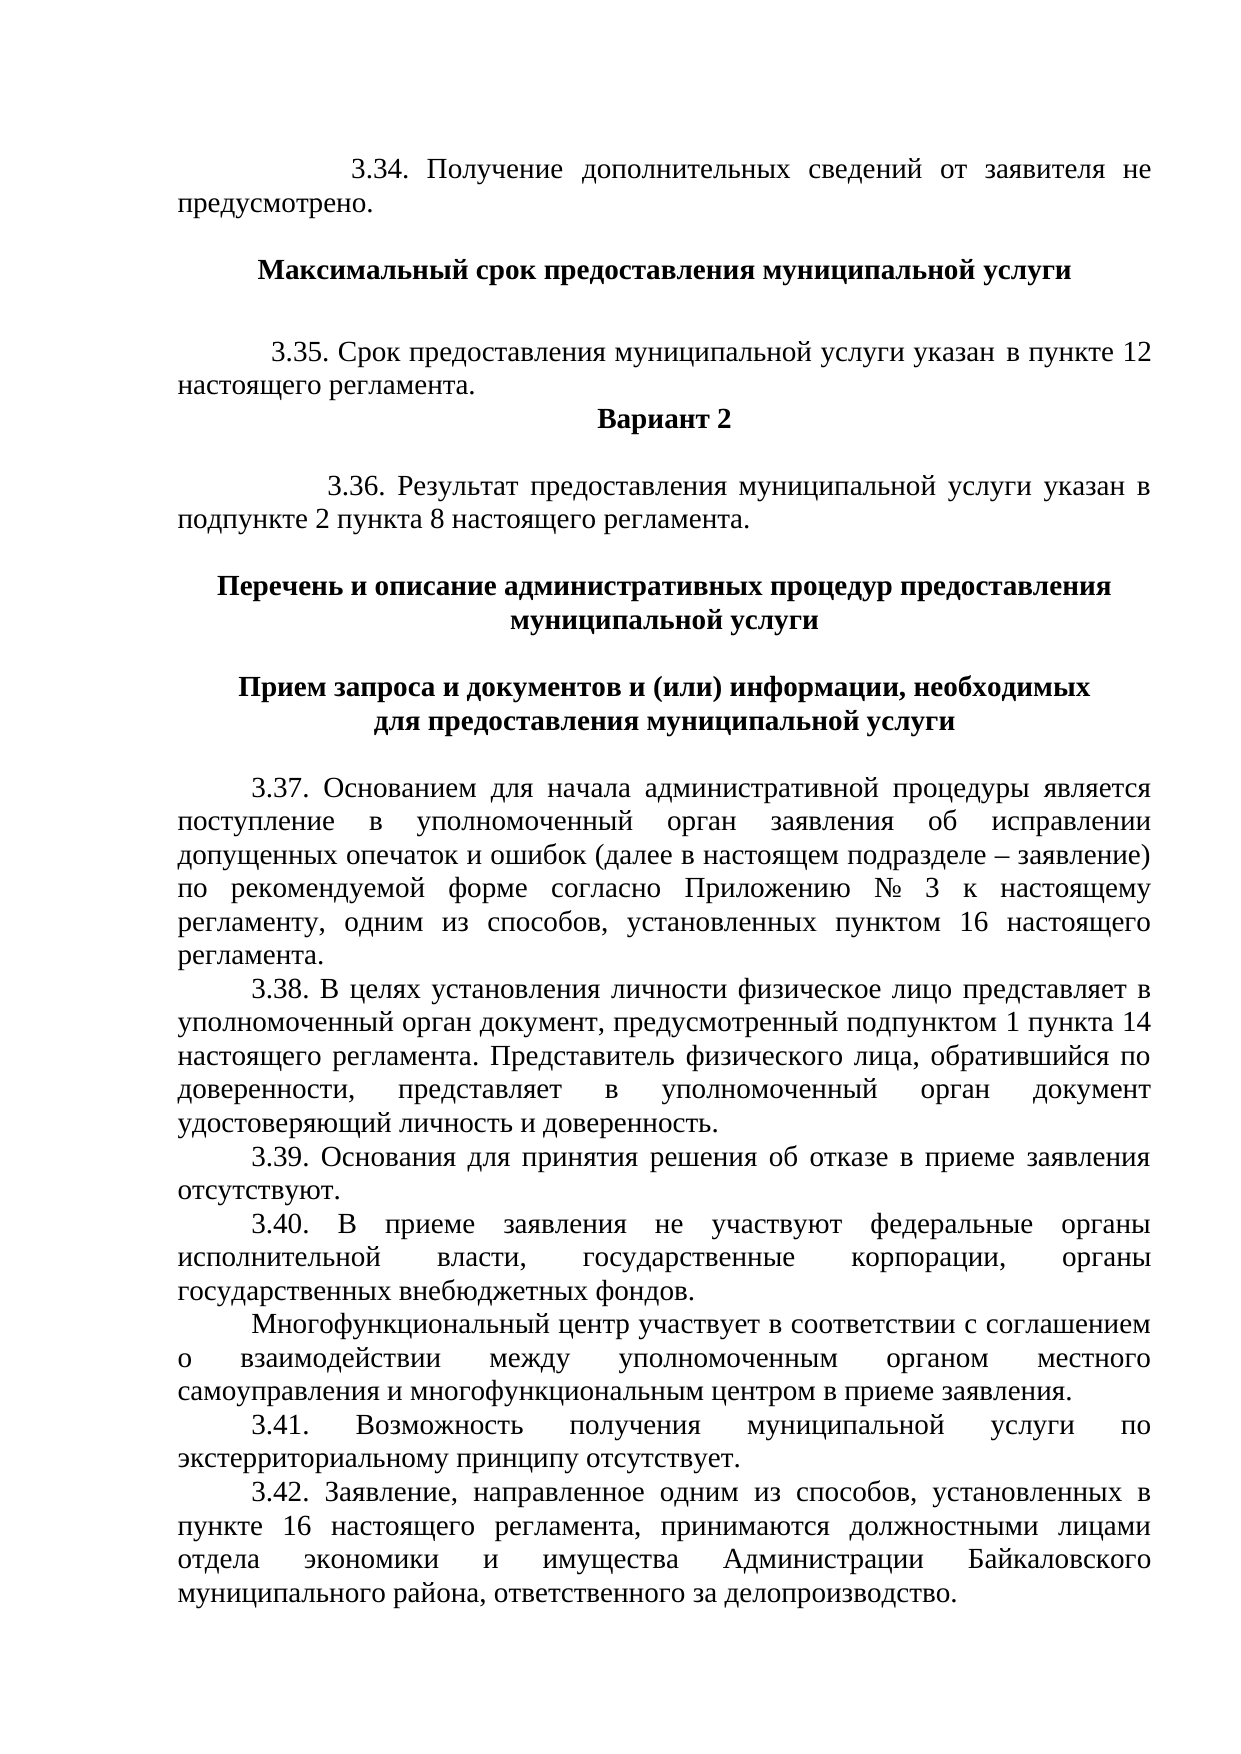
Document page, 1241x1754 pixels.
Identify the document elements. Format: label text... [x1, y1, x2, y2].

text 3.40. В приеме заявления не участвуют федеральные органы исполнительной власти, государственные корпорации, органы государственных внебюджетных фондов. [177, 1206, 1152, 1306]
text для предоставления муниципальной услуги [177, 703, 1152, 736]
text 3.34. Получение дополнительных сведений от заявителя не предусмотрено. [177, 152, 1152, 219]
text Максимальный срок предоставления муниципальной услуги [177, 252, 1152, 286]
text 3.37. Основанием для начала административной процедуры является поступление в уполномоченный орган заявления об исправлении допущенных опечаток и ошибок (далее в настоящем подразделе – заявление) по рекомендуемой форме согласно Приложению № 3 к настоящему регламенту, одним из способов, установленных пунктом 16 настоящего регламента. [177, 770, 1152, 971]
text 3.42. Заявление, направленное одним из способов, установленных в пункте 16 настоящего регламента, принимаются должностными лицами отдела экономики и имущества Администрации Байкаловского муниципального района, ответственного за делопроизводство. [177, 1474, 1152, 1608]
text Перечень и описание административных процедур предоставления муниципальной услуги [177, 568, 1152, 636]
text Вариант 2 [177, 401, 1152, 434]
text Прием запроса и документов и (или) информации, необходимых [177, 669, 1152, 703]
text 3.41. Возможность получения муниципальной услуги по экстерриториальному принципу отсутствует. [177, 1407, 1152, 1474]
text 3.39. Основания для принятия решения об отказе в приеме заявления отсутствуют. [177, 1139, 1152, 1206]
text 3.38. В целях установления личности физическое лицо представляет в уполномоченный орган документ, предусмотренный подпунктом 1 пункта 14 настоящего регламента. Представитель физического лица, обратившийся по доверенности, представляет в уполномоченный орган документ удостоверяющий личность и доверенность. [177, 971, 1152, 1139]
text 3.35. Срок предоставления муниципальной услуги указан в пункте 12 настоящего регламента. [177, 334, 1152, 401]
text Многофункциональный центр участвует в соответствии с соглашением о взаимодействии между уполномоченным органом местного самоуправления и многофункциональным центром в приеме заявления. [177, 1306, 1152, 1407]
text 3.36. Результат предоставления муниципальной услуги указан в подпункте 2 пункта 8 настоящего регламента. [177, 468, 1152, 535]
